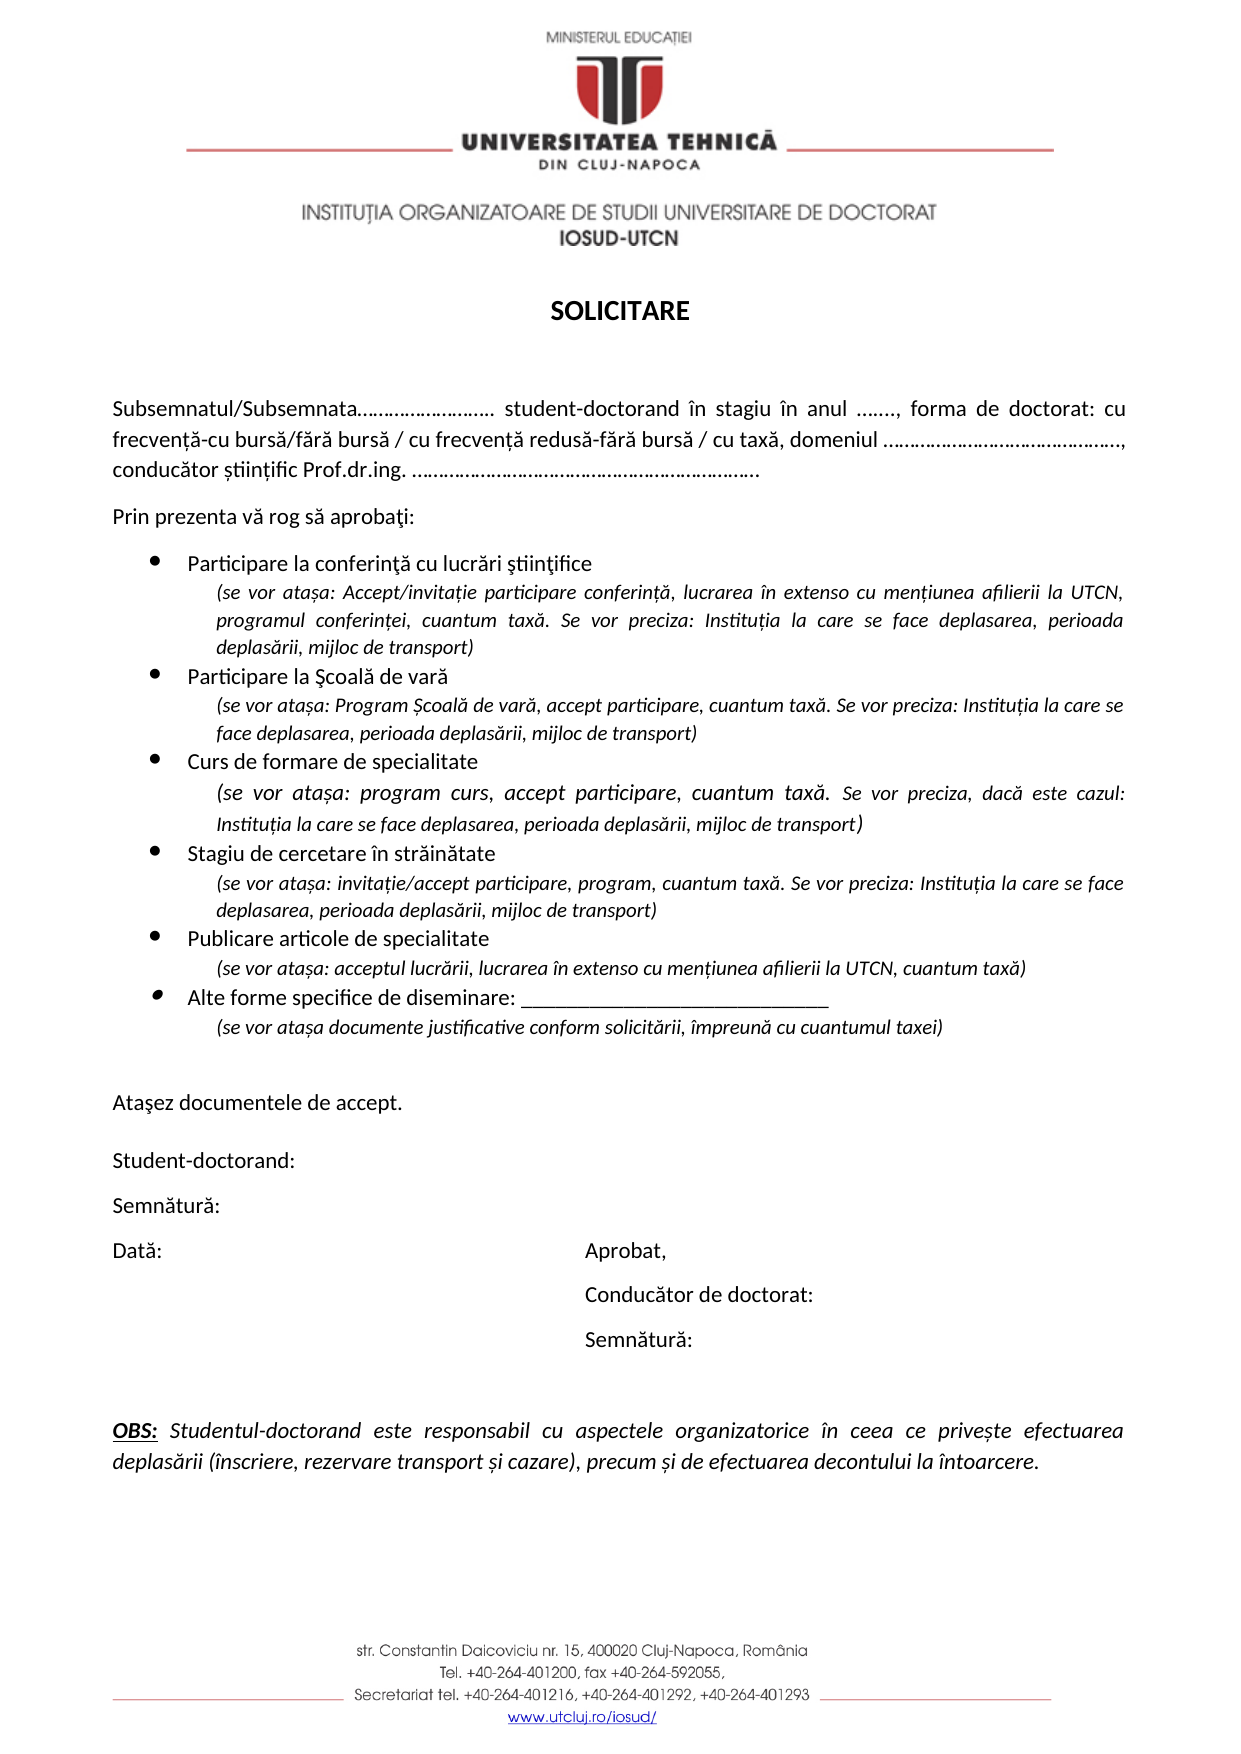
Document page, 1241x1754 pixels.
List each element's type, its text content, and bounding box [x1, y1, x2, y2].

list Alte forme specifice de diseminare: ___________________________ [150, 983, 1128, 1012]
text Subsemnatul/Subsemnata…………………….. student-doctorand în stagiu în anul …...., forma de doctorat: cu frecvență-cu bursă/fără bursă / cu frecvență redusă-fără bursă / cu taxă, domeniul ………………………………………, conducător științific Prof.dr.ing. ………………………………………………………… [112, 394, 1128, 483]
list Stagiu de cercetare în străinătate [150, 839, 1128, 867]
text Conducător de doctorat: [112, 1280, 1128, 1308]
list (se vor atașa: Program Școală de vară, accept participare, cuantum taxă. Se vor preciza: Instituția la care se face deplasarea, perioada deplasării, mijloc de transport) [216, 693, 1128, 746]
list Curs de formare de specialitate [150, 747, 1128, 776]
list Participare la Şcoală de vară [150, 662, 1128, 690]
text SOLICITARE [112, 292, 1128, 328]
text Student-doctorand: [112, 1146, 1128, 1174]
text Semnătură: [112, 1191, 1128, 1219]
list Participare la conferinţă cu lucrări ştiinţifice [150, 549, 1128, 577]
picture [186, 29, 1054, 246]
text Dată: Aprobat, [112, 1236, 1128, 1264]
text Semnătură: [112, 1325, 1128, 1353]
list (se vor atașa: invitație/accept participare, program, cuantum taxă. Se vor preciza: Instituția la care se face deplasarea, perioada deplasării, mijloc de transport) [216, 870, 1128, 923]
list Publicare articole de specialitate [150, 924, 1128, 953]
text Ataşez documentele de accept. [112, 1088, 1128, 1116]
list (se vor atașa: Accept/invitație participare conferință, lucrarea în extenso cu mențiunea afilierii la UTCN, programul conferinței, cuantum taxă. Se vor preciza: Instituția la care se face deplasarea, perioada deplasării, mijloc de transport) [216, 579, 1128, 660]
list (se vor atașa documente justificative conform solicitării, împreună cu cuantumul taxei) [216, 1014, 1128, 1039]
picture [112, 1644, 1052, 1725]
text OBS: Studentul-doctorand este responsabil cu aspectele organizatorice în ceea ce privește efectuarea deplasării (înscriere, rezervare transport și cazare), precum și de efectuarea decontului la întoarcere. [112, 1417, 1128, 1475]
list (se vor atașa: acceptul lucrării, lucrarea în extenso cu mențiunea afilierii la UTCN, cuantum taxă) [216, 956, 1128, 981]
text Prin prezenta vă rog să aprobaţi: [112, 502, 1128, 530]
list (se vor atașa: program curs, accept participare, cuantum taxă. Se vor preciza, dacă este cazul: Instituția la care se face deplasarea, perioada deplasării, mijloc de transport) [216, 778, 1128, 837]
